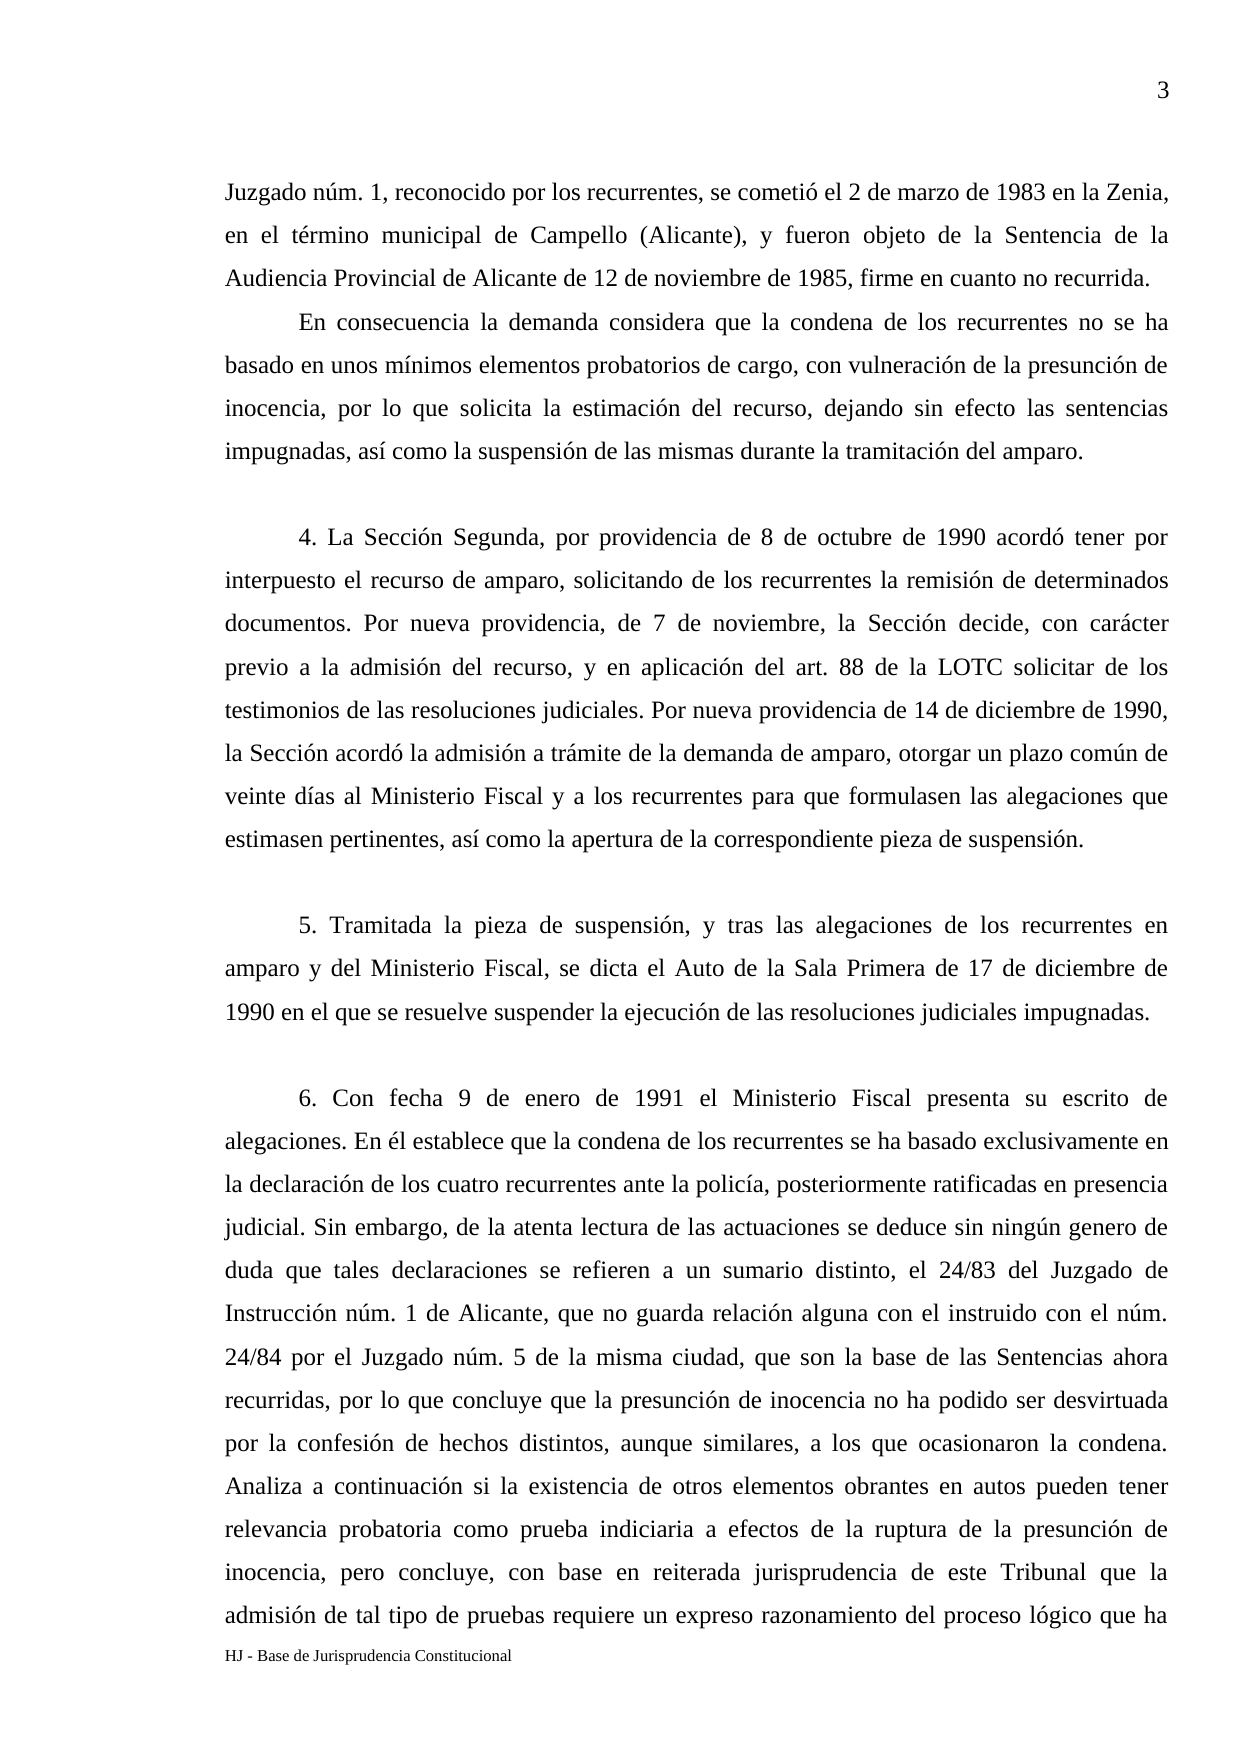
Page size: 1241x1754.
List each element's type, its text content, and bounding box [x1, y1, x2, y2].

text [224, 177, 1169, 292]
text 5. Tramitada la pieza de suspensión, y tras las alegaciones de los recurrentes en amparo y del Ministerio Fiscal, se dicta el Auto de la Sala Primera de 17 de diciembre de 1990 en el que se resuelve suspender la ejecución de las resoluciones judiciales impugnadas. [224, 910, 1169, 1025]
text 4. La Sección Segunda, por providencia de 8 de octubre de 1990 acordó tener por interpuesto el recurso de amparo, solicitando de los recurrentes la remisión de determinados documentos. Por nueva providencia, de 7 de noviembre, la Sección decide, con carácter previo a la admisión del recurso, y en aplicación del art. 88 de la LOTC solicitar de los testimonios de las resoluciones judiciales. Por nueva providencia de 14 de diciembre de 1990, la Sección acordó la admisión a trámite de la demanda de amparo, otorgar un plazo común de veinte días al Ministerio Fiscal y a los recurrentes para que formulasen las alegaciones que estimasen pertinentes, así como la apertura de la correspondiente pieza de suspensión. [224, 522, 1169, 853]
text En consecuencia la demanda considera que la condena de los recurrentes no se ha basado en unos mínimos elementos probatorios de cargo, con vulneración de la presunción de inocencia, por lo que solicita la estimación del recurso, dejando sin efecto las sentencias impugnadas, así como la suspensión de las mismas durante la tramitación del amparo. [224, 307, 1169, 465]
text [224, 1083, 1169, 1629]
